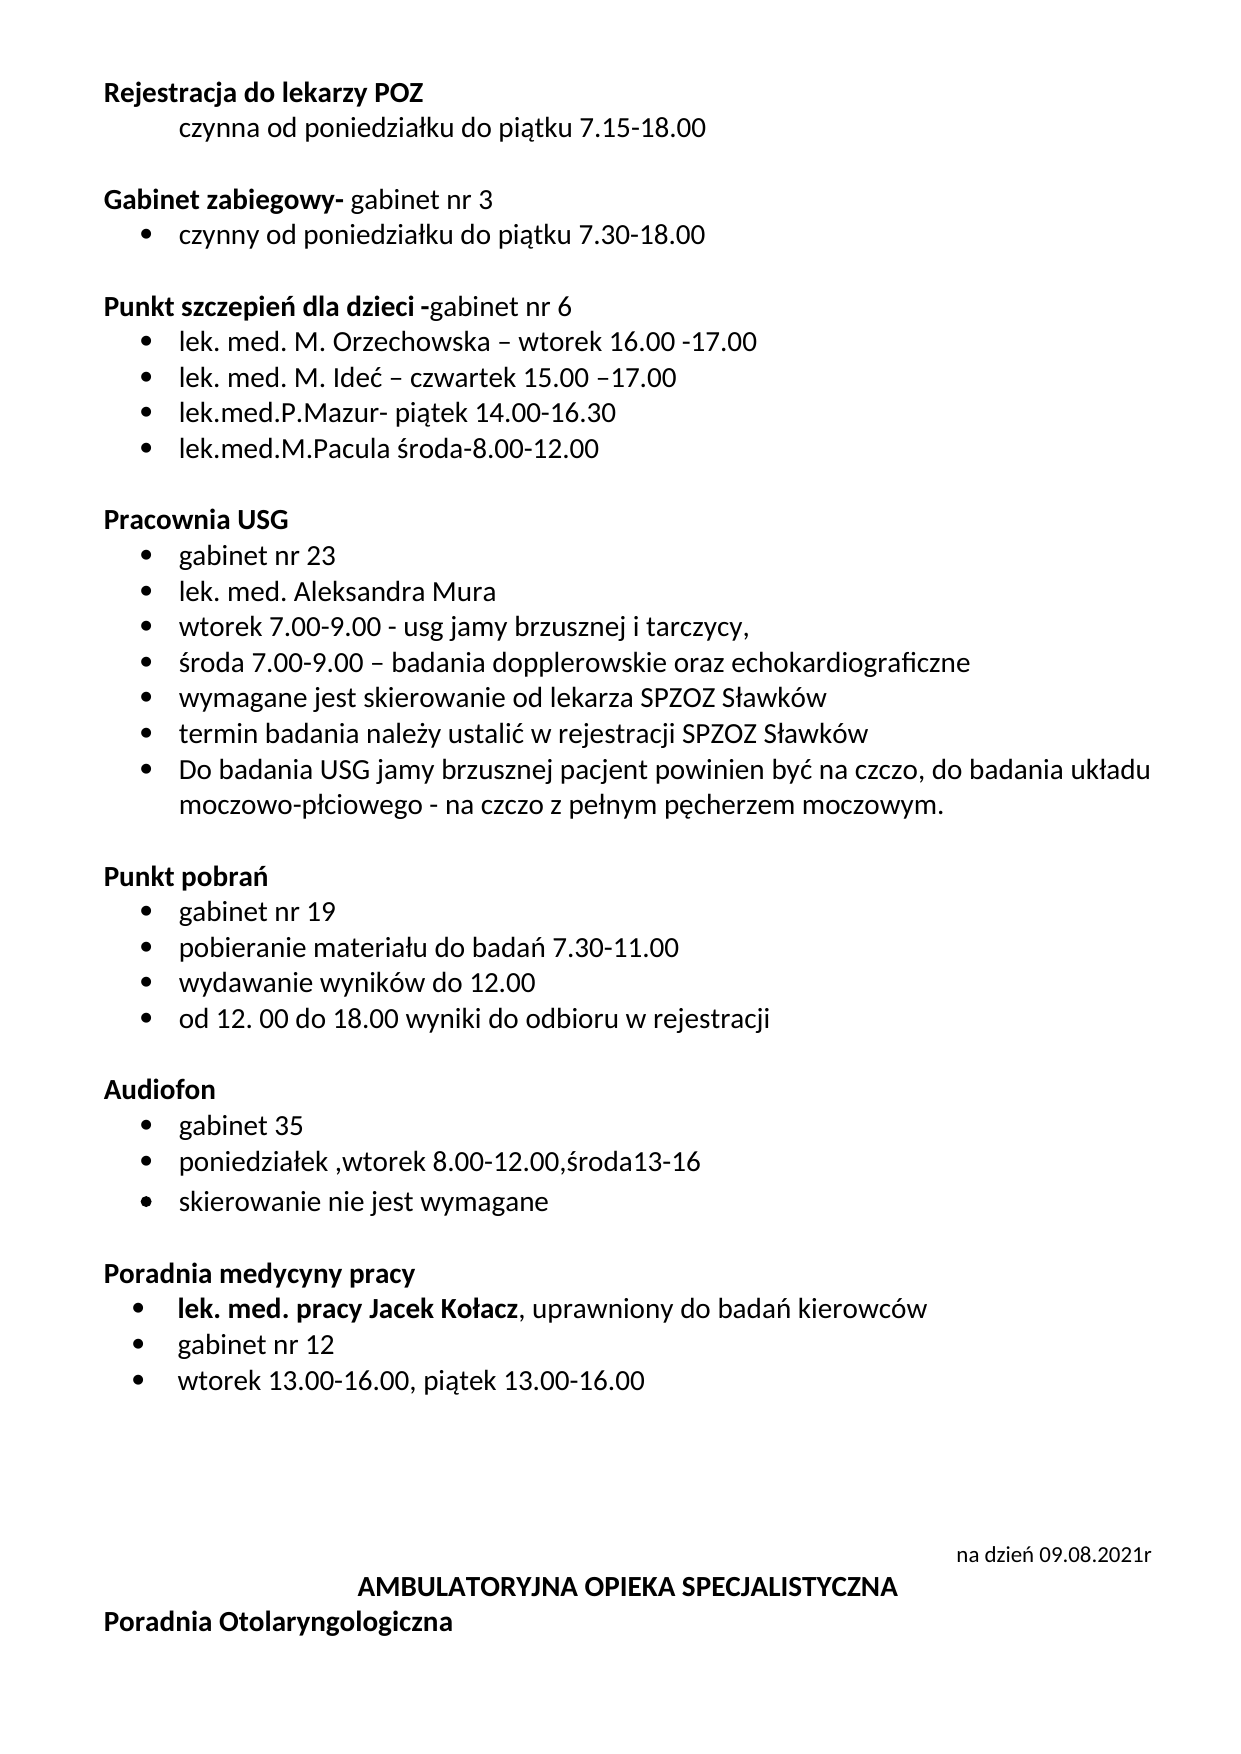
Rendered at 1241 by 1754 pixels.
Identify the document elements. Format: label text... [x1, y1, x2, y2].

list lek. med. pracy Jacek Kołacz, uprawniony do badań kierowców [133, 1290, 1152, 1326]
list lek.med.P.Mazur- piątek 14.00-16.30 [141, 394, 1152, 430]
list lek. med. M. Orzechowska – wtorek 16.00 -17.00 [141, 323, 1152, 359]
list lek.med.M.Pacula środa-8.00-12.00 [141, 430, 1152, 466]
list od 12. 00 do 18.00 wyniki do odbioru w rejestracji [141, 1000, 1152, 1036]
text czynna od poniedziałku do piątku 7.15-18.00 [178, 109, 1152, 145]
list wtorek 13.00-16.00, piątek 13.00-16.00 [133, 1362, 1152, 1397]
text Gabinet zabiegowy- gabinet nr 3 [103, 181, 1152, 216]
list skierowanie nie jest wymagane [141, 1183, 1152, 1219]
list wtorek 7.00-9.00 - usg jamy brzusznej i tarczycy, [141, 608, 1152, 644]
list gabinet nr 23 [141, 537, 1152, 573]
text Poradnia medycyny pracy [103, 1255, 1152, 1290]
text Audiofon [103, 1071, 1152, 1107]
text AMBULATORYJNA OPIEKA SPECJALISTYCZNA [103, 1568, 1152, 1603]
list gabinet nr 19 [141, 893, 1152, 929]
list lek. med. Aleksandra Mura [141, 573, 1152, 608]
list pobieranie materiału do badań 7.30-11.00 [141, 929, 1152, 964]
text Rejestracja do lekarzy POZ [103, 74, 1152, 109]
list Do badania USG jamy brzusznej pacjent powinien być na czczo, do badania układu moczowo-płciowego - na czczo z pełnym pęcherzem moczowym. [141, 751, 1152, 822]
text Punkt szczepień dla dzieci -gabinet nr 6 [103, 288, 1152, 323]
list lek. med. M. Ideć – czwartek 15.00 –17.00 [141, 359, 1152, 394]
text na dzień 09.08.2021r [103, 1540, 1152, 1568]
list wymagane jest skierowanie od lekarza SPZOZ Sławków [141, 679, 1152, 715]
list środa 7.00-9.00 – badania dopplerowskie oraz echokardiograficzne [141, 644, 1152, 679]
text Poradnia Otolaryngologiczna [103, 1603, 1152, 1639]
list wydawanie wyników do 12.00 [141, 964, 1152, 1000]
list gabinet 35 [141, 1107, 1152, 1143]
list termin badania należy ustalić w rejestracji SPZOZ Sławków [141, 715, 1152, 751]
list poniedziałek ,wtorek 8.00-12.00,środa13-16 [141, 1143, 1152, 1178]
text Punkt pobrań [103, 858, 1152, 893]
list gabinet nr 12 [133, 1326, 1152, 1362]
text Pracownia USG [103, 501, 1152, 537]
list czynny od poniedziałku do piątku 7.30-18.00 [141, 216, 1152, 252]
